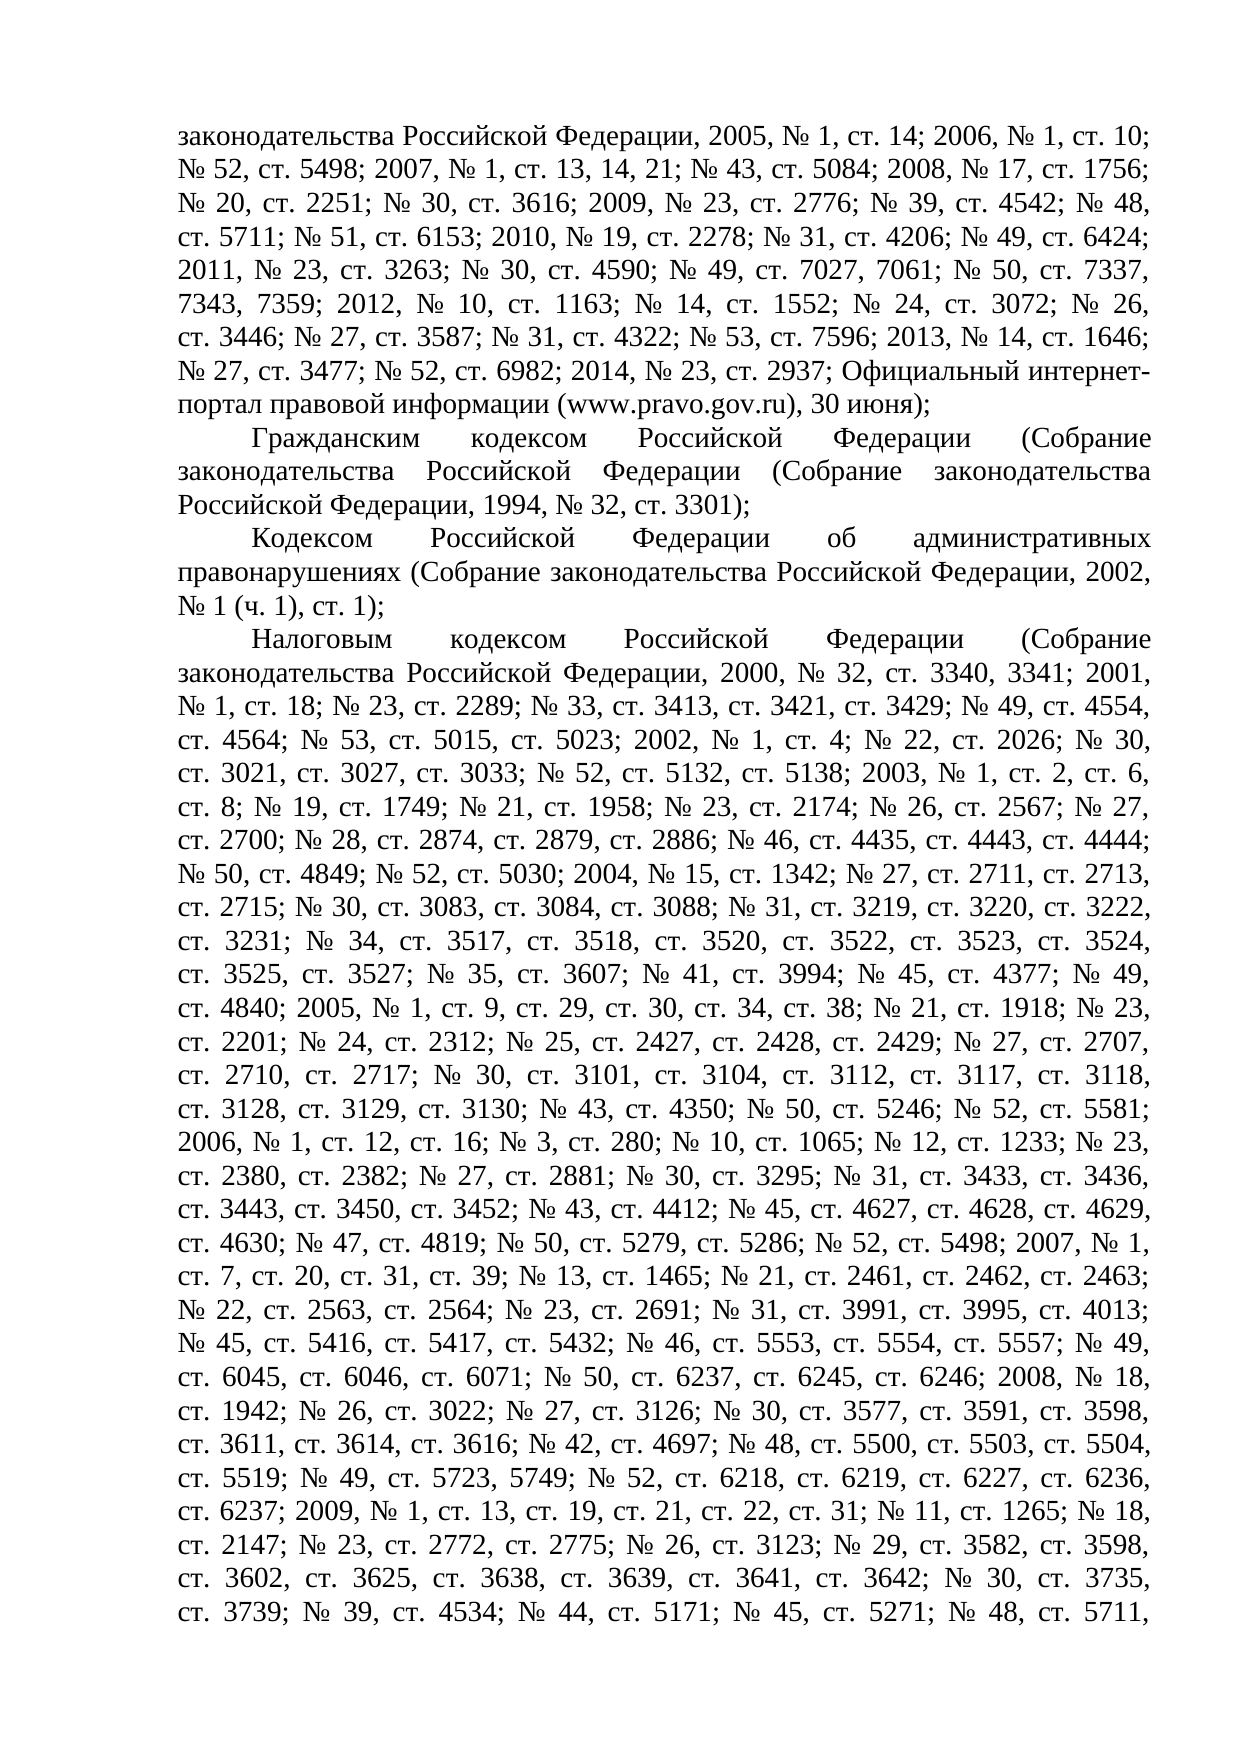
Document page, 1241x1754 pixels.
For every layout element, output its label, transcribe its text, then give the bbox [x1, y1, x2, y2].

text Кодексом Российской Федерации об административных правонарушениях (Собрание законодательства Российской Федерации, 2002, № 1 (ч. 1), ст. 1); [177, 521, 1152, 621]
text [177, 118, 1152, 420]
text Гражданским кодексом Российской Федерации (Собрание законодательства Российской Федерации (Собрание законодательства Российской Федерации, 1994, № 32, ст. 3301); [177, 420, 1152, 521]
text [177, 621, 1152, 1627]
